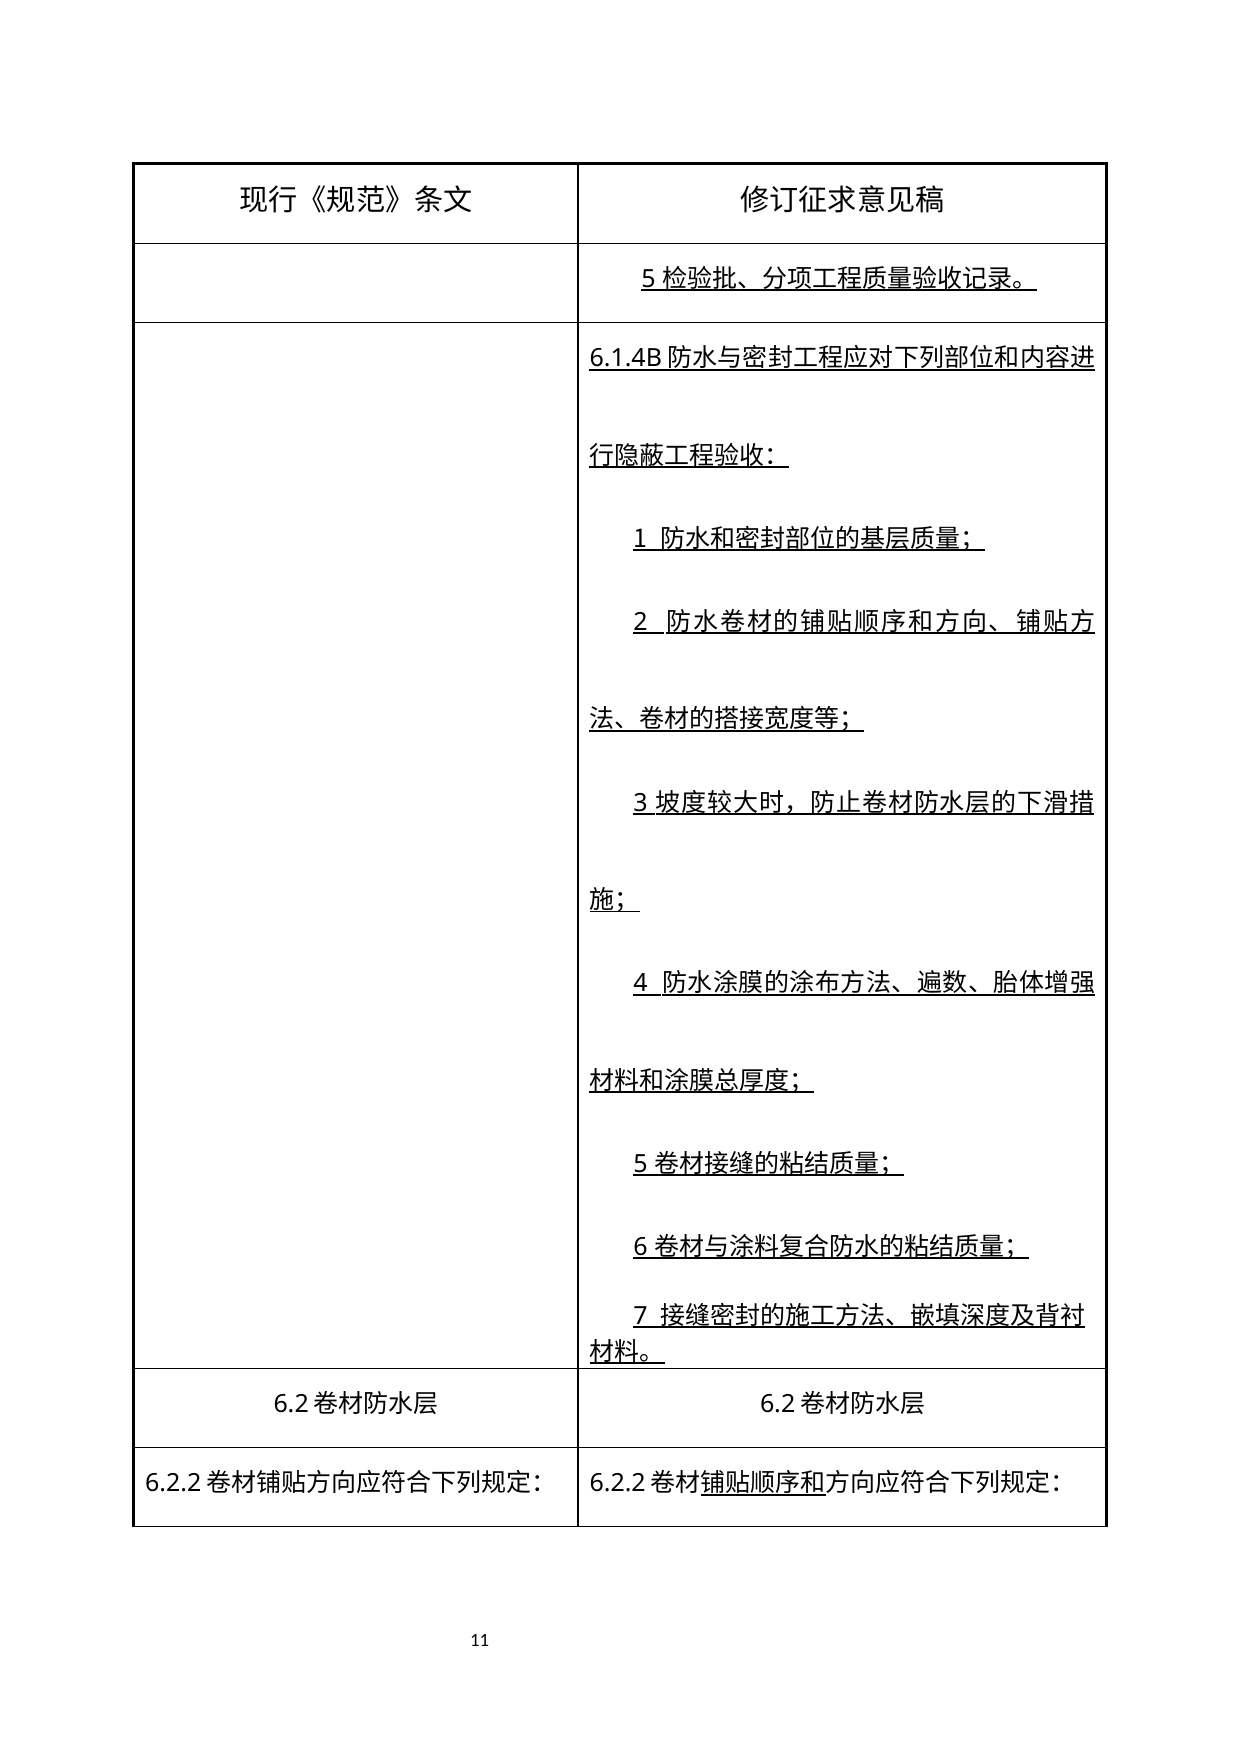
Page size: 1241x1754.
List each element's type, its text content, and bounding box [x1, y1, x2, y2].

table_cell 6.2卷材防水层 [135, 1369, 577, 1447]
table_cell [579, 1448, 1105, 1526]
table_cell [135, 244, 577, 322]
table_cell 6.1.4B防水与密封工程应对下列部位和内容进行隐蔽工程验收： 1 防水和密封部位的基层质量； 2 防水卷材的铺贴顺序和方向、铺贴方法、卷材的搭接宽度等； 3 坡度较大时，防止卷材防水层的下滑措施； 4 防水涂膜的涂布方法、遍数、胎体增强材料和涂膜总厚度； 5 卷材接缝的粘结质量； 6 卷材与涂料复合防水的粘结质量； 7 接缝密封的施工方法、嵌填深度及背衬材料。 [579, 323, 1105, 1368]
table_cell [135, 1448, 577, 1526]
table_header 现行《规范》条文 [135, 165, 577, 243]
table_cell 6.2卷材防水层 [579, 1369, 1105, 1447]
table_header 修订征求意见稿 [579, 165, 1105, 243]
table_cell [135, 323, 577, 1368]
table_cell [579, 244, 1105, 322]
